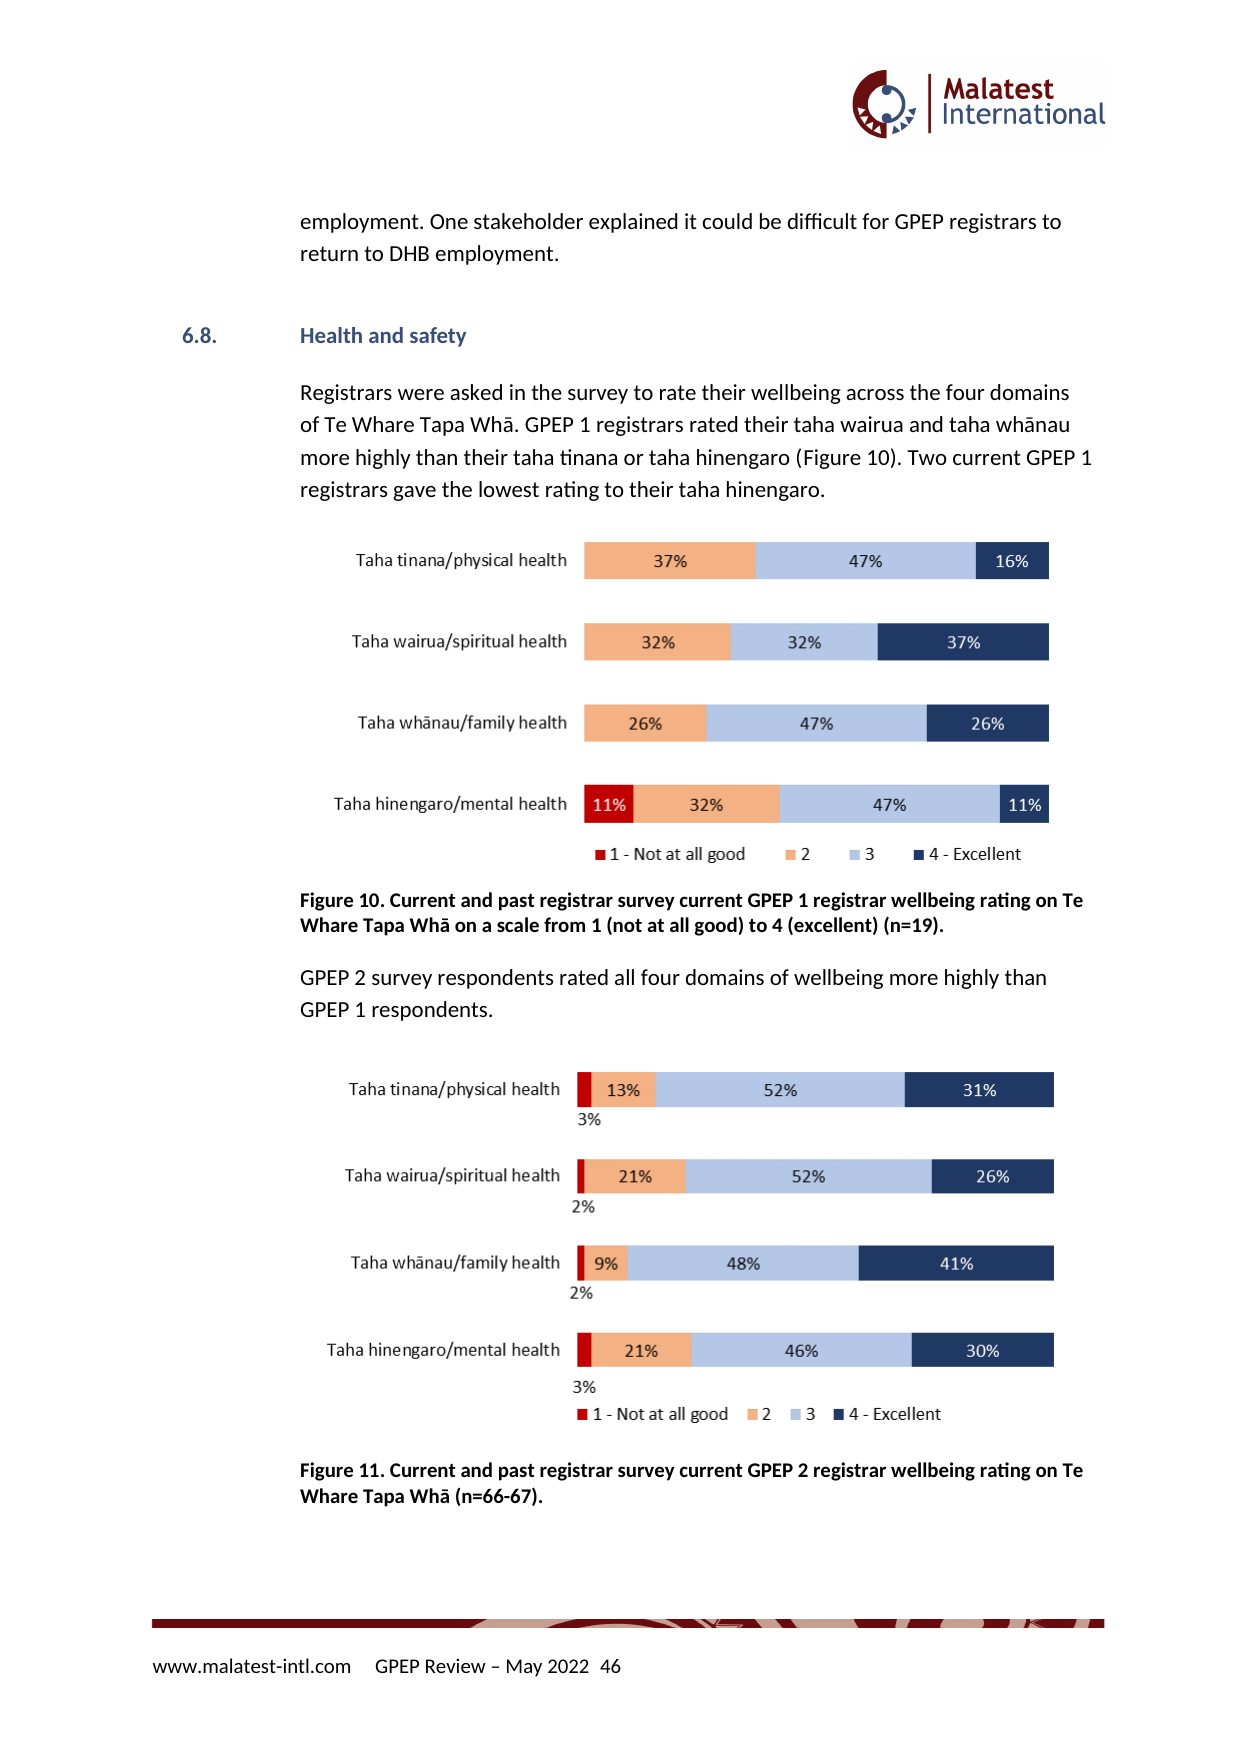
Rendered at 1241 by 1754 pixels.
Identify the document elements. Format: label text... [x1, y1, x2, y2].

picture [850, 62, 1108, 149]
subtitle Health and safety [182, 321, 1092, 349]
picture [151, 1619, 1105, 1628]
text Figure 11. Current and past registrar survey current GPEP 2 registrar wellbeing rating on Te Whare Tapa Whā (n=66-67). [300, 1458, 1112, 1508]
picture [314, 1040, 1065, 1441]
text Figure 10. Current and past registrar survey current GPEP 1 registrar wellbeing rating on Te Whare Tapa Whā on a scale from 1 (not at all good) to 4 (excellent) (n=19). [300, 887, 1112, 938]
text GPEP 2 survey respondents rated all four domains of wellbeing more highly than GPEP 1 respondents. [300, 963, 1092, 1023]
picture [321, 519, 1072, 871]
text Registrars were asked in the survey to rate their wellbeing across the four domains of Te Whare Tapa Whā. GPEP 1 registrars rated their taha wairua and taha whānau more highly than their taha tinana or taha hinengaro (Figure 10). Two current GPEP 1 registrars gave the lowest rating to their taha hinengaro. [300, 378, 1092, 503]
